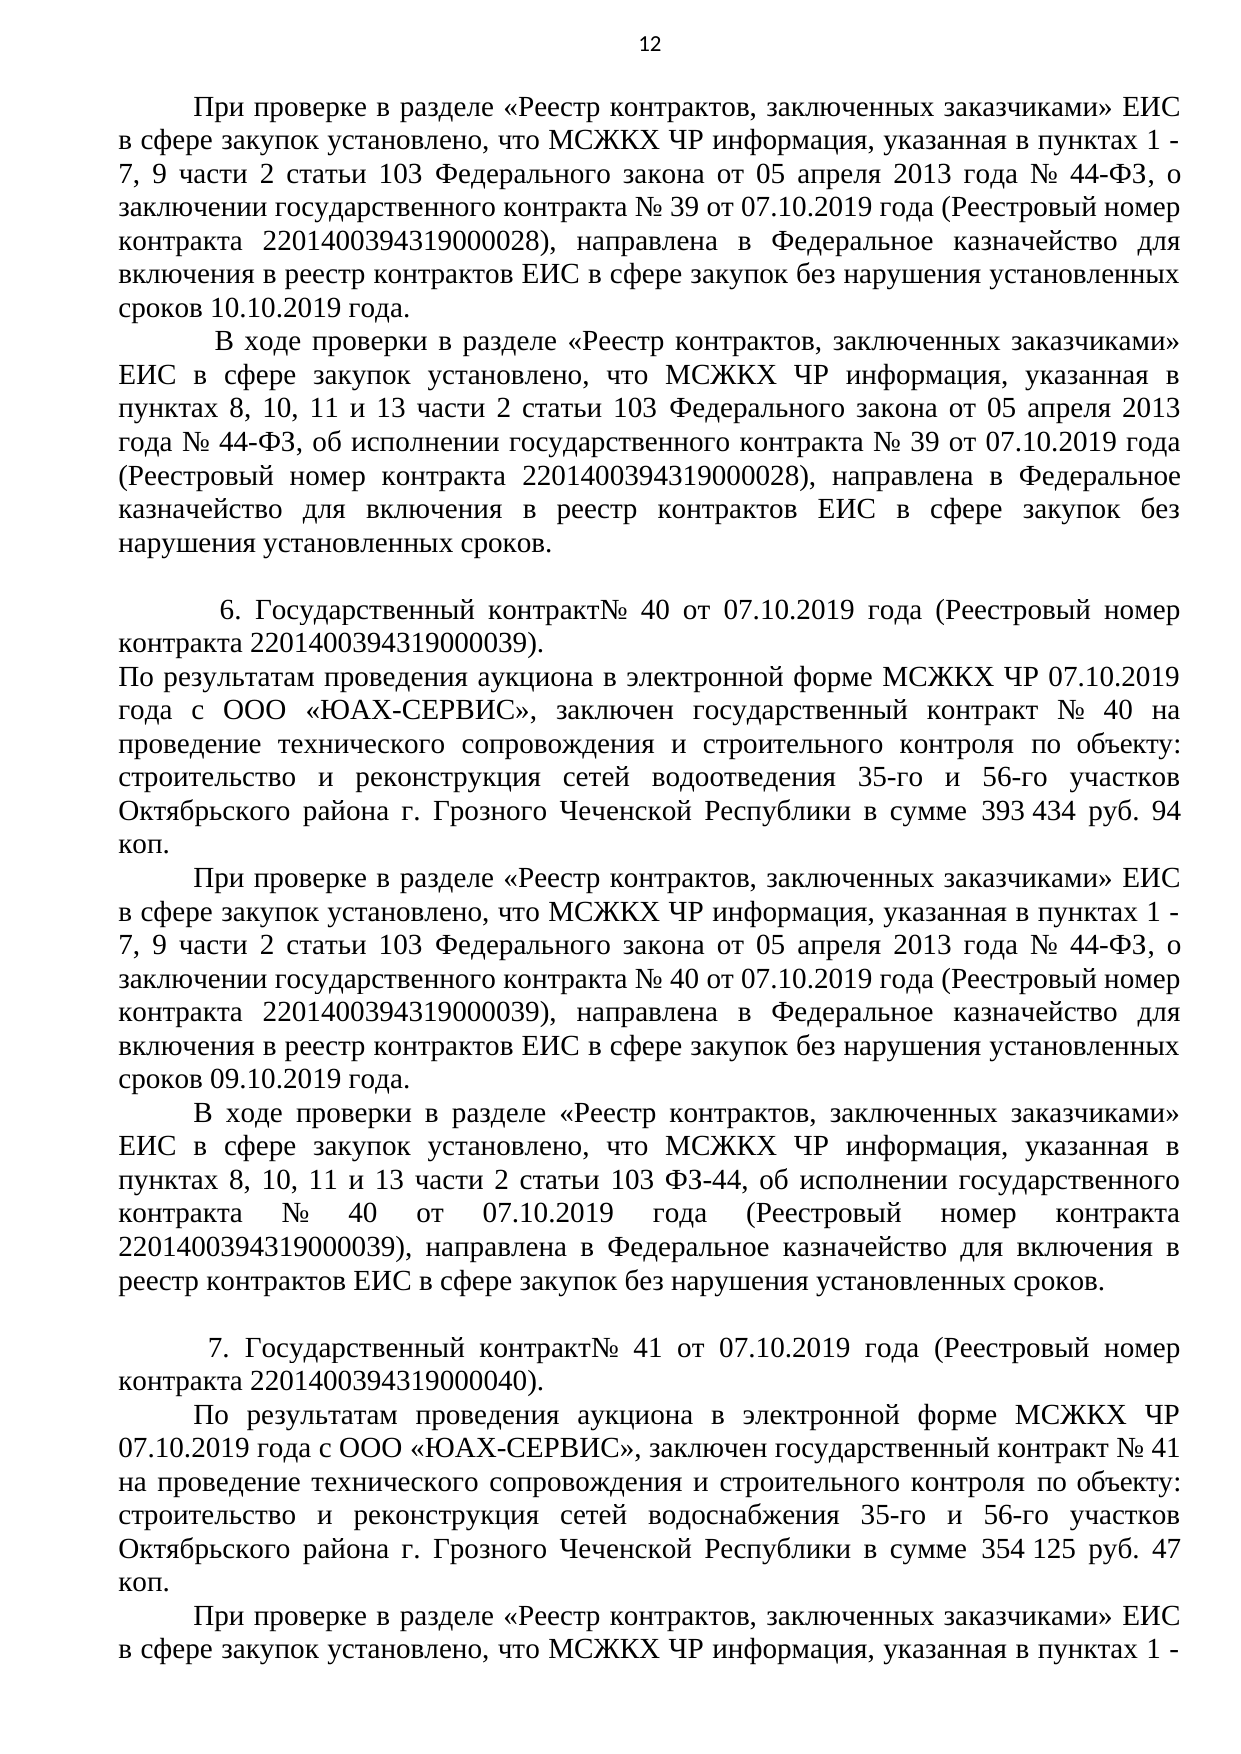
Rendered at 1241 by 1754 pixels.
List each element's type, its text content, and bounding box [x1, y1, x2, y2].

text 7. Государственный контракт№ 41 от 07.10.2019 года (Реестровый номер контракта 2201400394319000040). [118, 1330, 1181, 1397]
text В ходе проверки в разделе «Реестр контрактов, заключенных заказчиками» ЕИС в сфере закупок установлено, что МСЖКХ ЧР информация, указанная в пунктах 8, 10, 11 и 13 части 2 статьи 103 Федерального закона от 05 апреля 2013 года № 44-ФЗ, об исполнении государственного контракта № 39 от 07.10.2019 года (Реестровый номер контракта 2201400394319000028), направлена в Федеральное казначейство для включения в реестр контрактов ЕИС в сфере закупок без нарушения установленных сроков. [118, 323, 1181, 558]
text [118, 1598, 1181, 1665]
text 6. Государственный контракт№ 40 от 07.10.2019 года (Реестровый номер контракта ). [118, 592, 1181, 659]
text По результатам проведения аукциона в электронной форме МСЖКХ ЧР 07.10.2019 года с ООО «ЮАХ-СЕРВИС», заключен государственный контракт № 40 на проведение технического сопровождения и строительного контроля по объекту: строительство и реконструкция сетей водоотведения 35-го и 56-го участков Октябрьского района г. Грозного Чеченской Республики в сумме 393 434 руб. 94 коп. [118, 659, 1181, 860]
text По результатам проведения аукциона в электронной форме МСЖКХ ЧР 07.10.2019 года с ООО «ЮАХ-СЕРВИС», заключен государственный контракт № 41 на проведение технического сопровождения и строительного контроля по объекту: строительство и реконструкция сетей водоснабжения 35-го и 56-го участков Октябрьского района г. Грозного Чеченской Республики в сумме 354 125 руб. 47 коп. [118, 1397, 1181, 1598]
text При проверке в разделе «Реестр контрактов, заключенных заказчиками» ЕИС в сфере закупок установлено, что МСЖКХ ЧР информация, указанная в пунктах 1 - 7, 9 части 2 статьи 103 Федерального закона от 05 апреля 2013 года № 44-ФЗ, о заключении государственного контракта № 40 от 07.10.2019 года (Реестровый номер контракта ), направлена в Федеральное казначейство для включения в реестр контрактов ЕИС в сфере закупок без нарушения установленных сроков 09.10.2019 года. [118, 860, 1181, 1095]
text В ходе проверки в разделе «Реестр контрактов, заключенных заказчиками» ЕИС в сфере закупок установлено, что МСЖКХ ЧР информация, указанная в пунктах 8, 10, 11 и 13 части 2 статьи 103 ФЗ-44, об исполнении государственного контракта № 40 от 07.10.2019 года (Реестровый номер контракта ), направлена в Федеральное казначейство для включения в реестр контрактов ЕИС в сфере закупок без нарушения установленных сроков. [118, 1095, 1181, 1296]
text При проверке в разделе «Реестр контрактов, заключенных заказчиками» ЕИС в сфере закупок установлено, что МСЖКХ ЧР информация, указанная в пунктах 1 - 7, 9 части 2 статьи 103 Федерального закона от 05 апреля 2013 года № 44-ФЗ, о заключении государственного контракта № 39 от 07.10.2019 года (Реестровый номер контракта 2201400394319000028), направлена в Федеральное казначейство для включения в реестр контрактов ЕИС в сфере закупок без нарушения установленных сроков 10.10.2019 года. [118, 89, 1181, 323]
